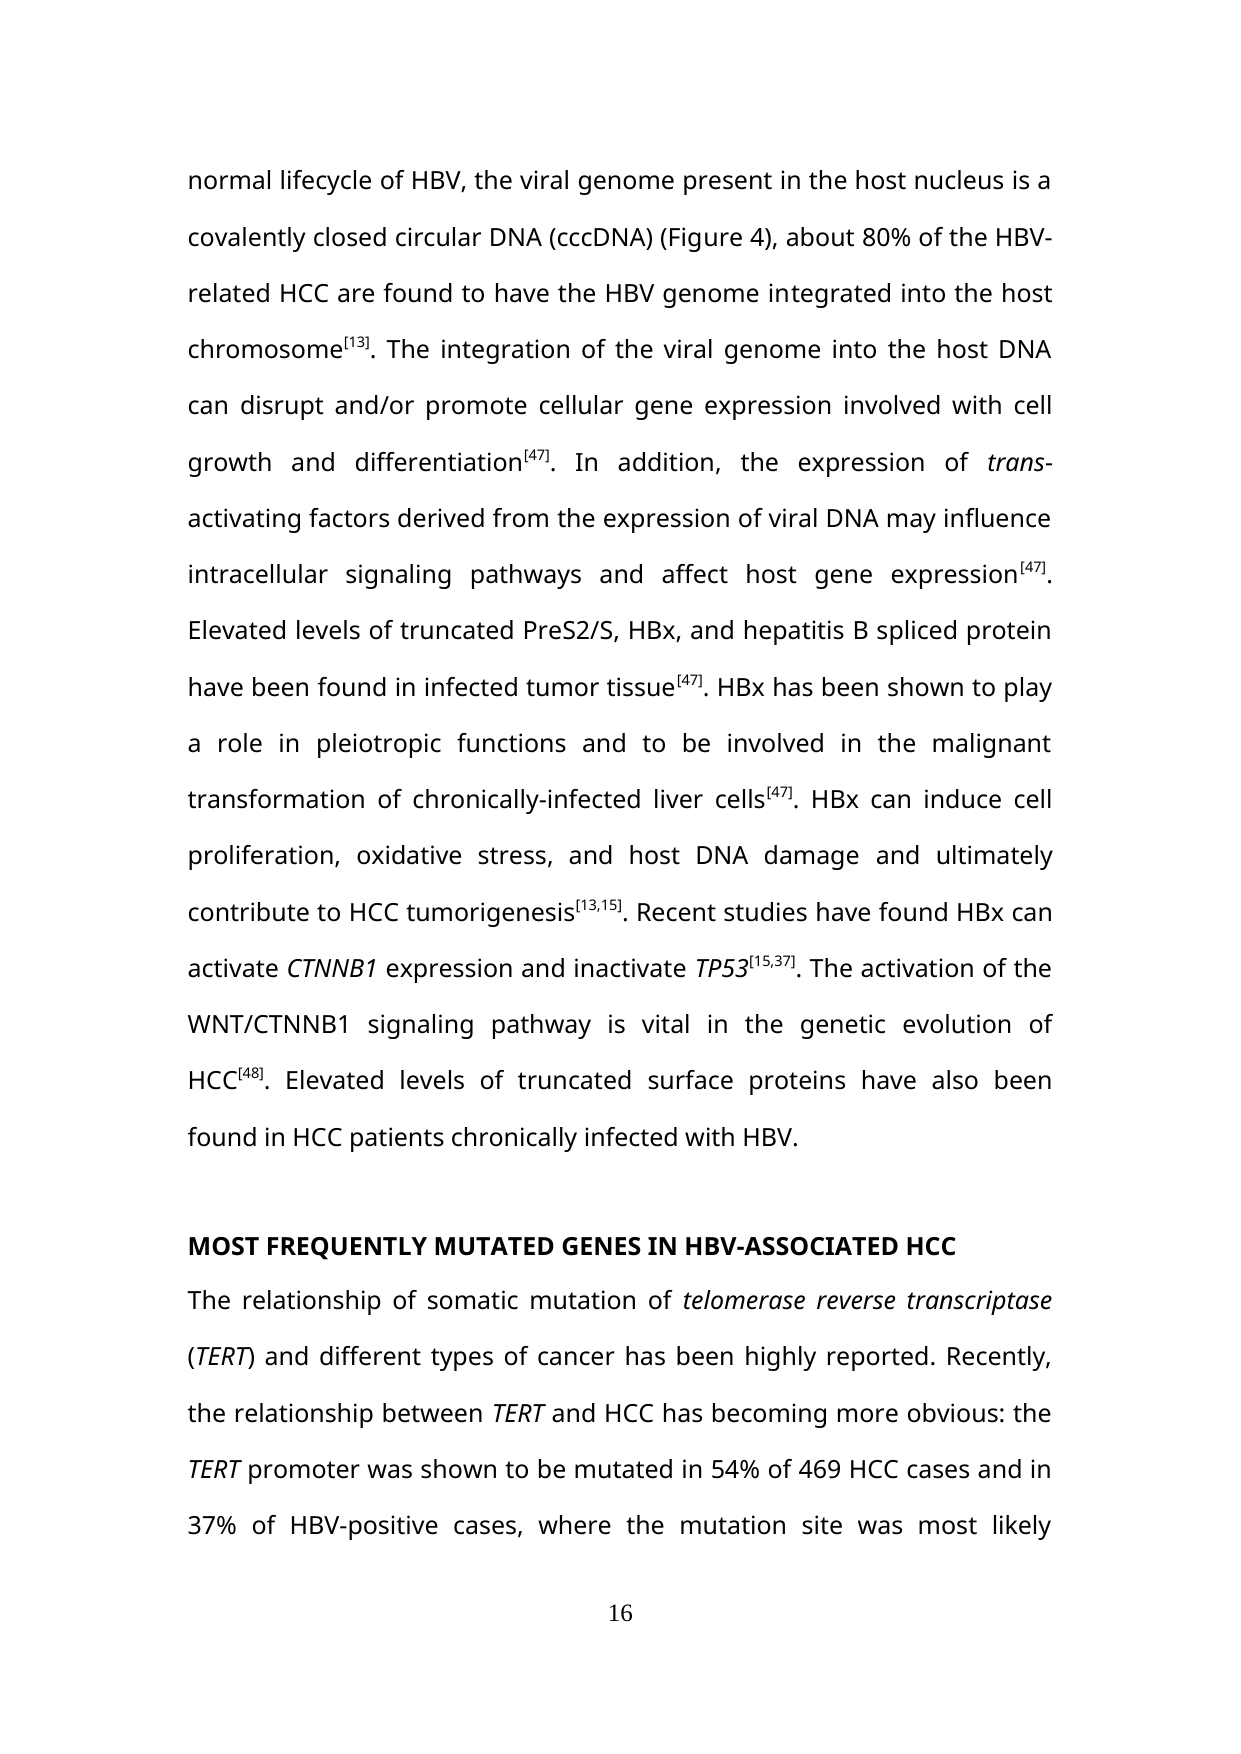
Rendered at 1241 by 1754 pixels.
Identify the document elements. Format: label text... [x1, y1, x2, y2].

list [187, 161, 1053, 1155]
text MOST FREQUENTLY MUTATED GENES IN HBV-ASSOCIATED HCC [187, 1227, 1053, 1264]
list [187, 1281, 1053, 1543]
